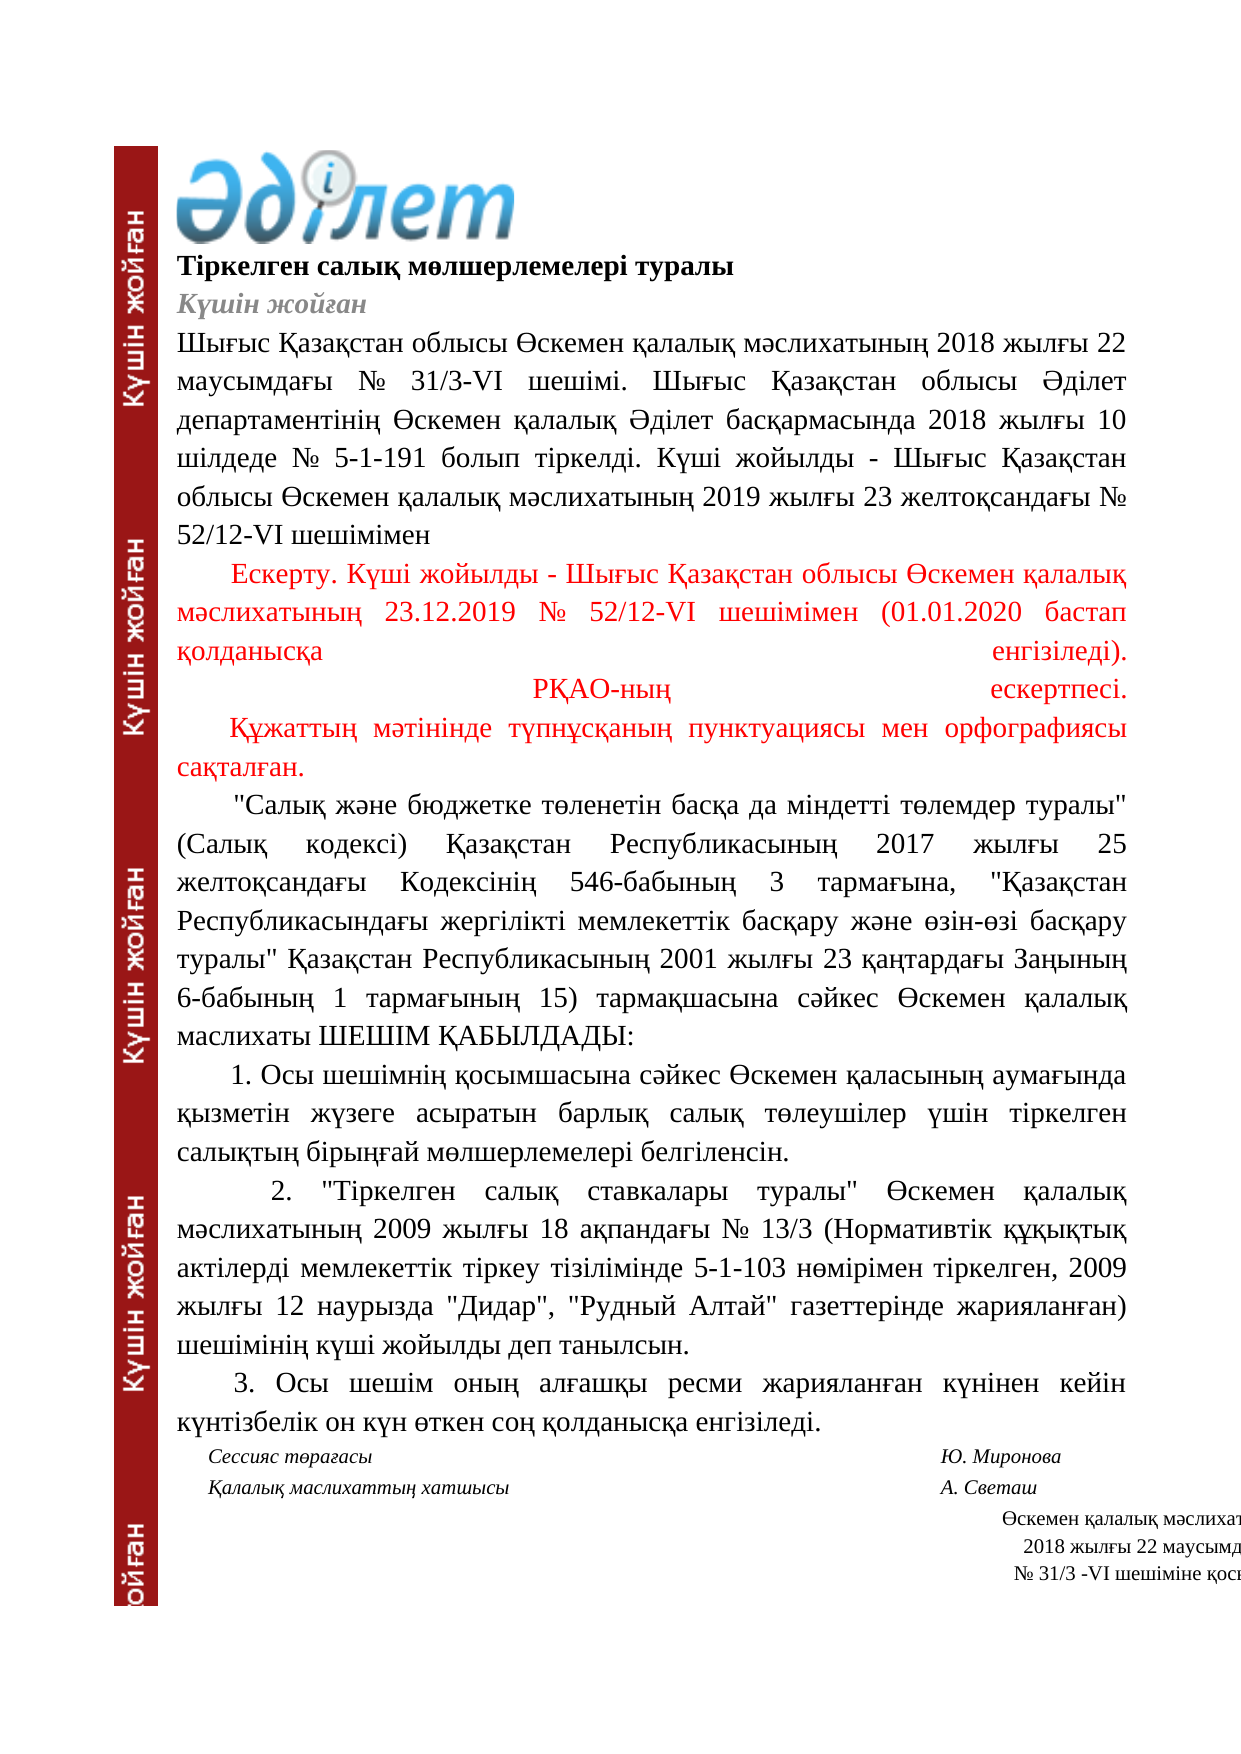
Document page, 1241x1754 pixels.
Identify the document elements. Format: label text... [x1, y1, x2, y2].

table_header [101, 1505, 912, 1591]
text Күшін жойған [112, 286, 1128, 320]
table_header Ю. Миронова [939, 1443, 1240, 1473]
picture [114, 1360, 158, 1365]
text Тіркелген салық мөлшерлемелері туралы [112, 248, 1128, 281]
picture [114, 1052, 158, 1057]
table_cell Қалалық маслихаттың хатшысы [101, 1474, 939, 1504]
picture [114, 146, 158, 248]
text 1. Осы шешімнің қосымшасына сәйкес Өскемен қаласының аумағында қызметін жүзеге асыратын барлық салық төлеушілер үшін тіркелген салықтың бірыңғай мөлшерлемелері белгіленсін. [112, 1057, 1128, 1168]
picture [176, 150, 515, 244]
picture [114, 1437, 158, 1443]
text "Салық және бюджетке төленетін басқа да міндетті төлемдер туралы" (Салық кодексі) Қазақстан Республикасының 2017 жылғы 25 желтоқсандағы Кодексінің 546-бабының 3 тармағына, "Қазақстан Республикасындағы жергілікті мемлекеттік басқару және өзін-өзі басқару туралы" Қазақстан Республикасының 2001 жылғы 23 қаңтардағы Заңының 6-бабының 1 тармағының 15) тармақшасына сәйкес Өскемен қалалық маслихаты ШЕШІМ ҚАБЫЛДАДЫ: [112, 787, 1128, 1052]
text 2. "Тіркелген салық ставкалары туралы" Өскемен қалалық мәслихатының 2009 жылғы 18 ақпандағы № 13/3 (Нормативтік құқықтық актілерді мемлекеттік тіркеу тізілімінде 5-1-103 нөмірімен тіркелген, 2009 жылғы 12 наурызда "Дидар", "Рудный Алтай" газеттерінде жарияланған) шешімінің күші жойылды деп танылсын. [112, 1173, 1128, 1360]
picture [114, 551, 158, 556]
picture [114, 782, 158, 787]
picture [114, 281, 158, 286]
table_cell А. Светаш [939, 1474, 1240, 1504]
table_header Сессияс төрағасы [101, 1443, 939, 1473]
picture [114, 1591, 158, 1606]
text 3. Осы шешім оның алғашқы ресми жарияланған күнінен кейін күнтізбелік он күн өткен соң қолданысқа енгізіледі. [112, 1365, 1128, 1437]
text Ескерту. Күші жойылды - Шығыс Қазақстан облысы Өскемен қалалық мәслихатының 23.12.2019 № 52/12-VI шешімімен (01.01.2020 бастап қолданысқа енгізіледі). РҚАО-ның ескертпесі. Құжаттың мәтінінде түпнұсқаның пунктуациясы мен орфографиясы сақталған. [112, 556, 1128, 782]
picture [114, 1168, 158, 1173]
picture [114, 320, 158, 325]
table_header Өскемен қалалық мәслихатының 2018 жылғы 22 маусымдағы № 31/3 -VI шешіміне қосымша [912, 1505, 1240, 1591]
text Шығыс Қазақстан облысы Өскемен қалалық мәслихатының 2018 жылғы 22 маусымдағы № 31/3-VI шешімі. Шығыс Қазақстан облысы Әділет департаментінің Өскемен қалалық Әділет басқармасында 2018 жылғы 10 шілдеде № 5-1-191 болып тіркелді. Күші жойылды - Шығыс Қазақстан облысы Өскемен қалалық мәслихатының 2019 жылғы 23 желтоқсандағы № 52/12-VІ шешімімен [112, 325, 1128, 551]
